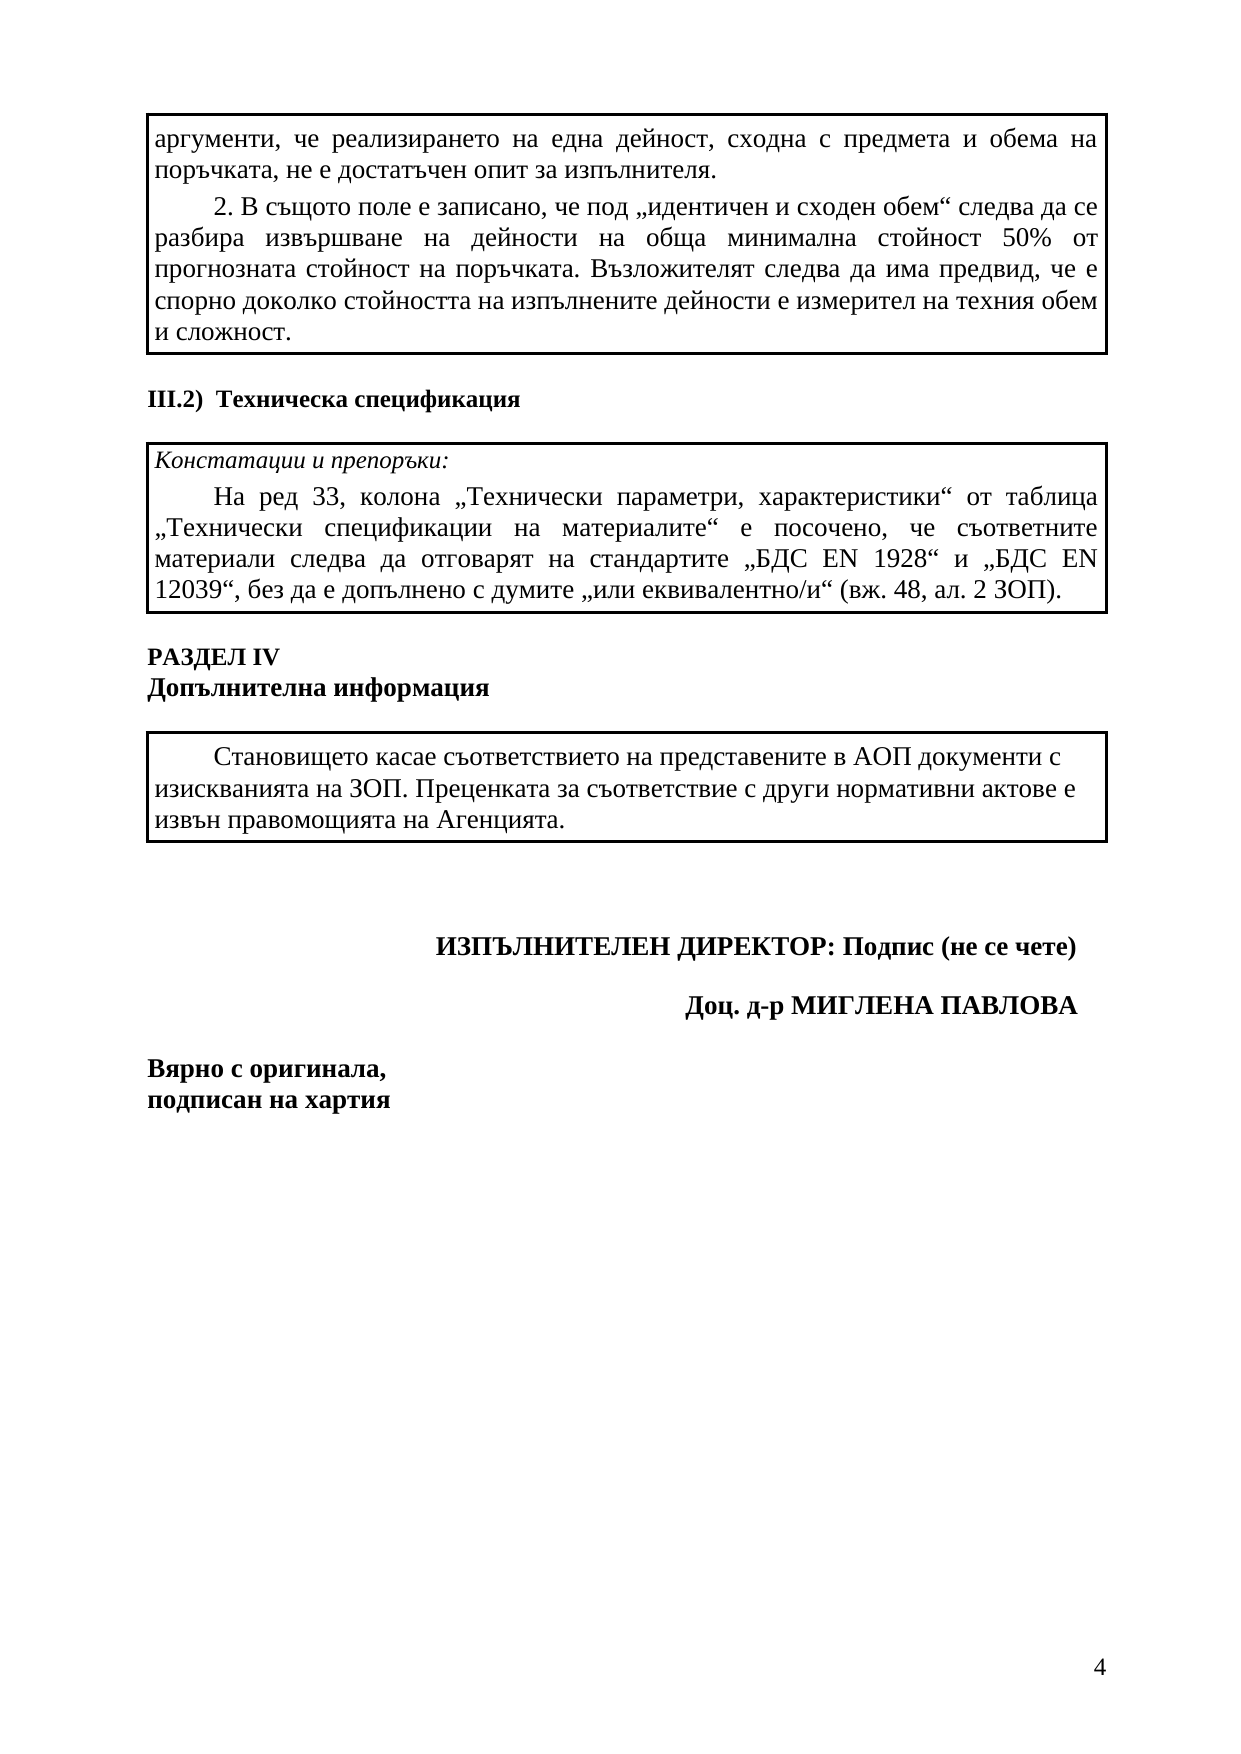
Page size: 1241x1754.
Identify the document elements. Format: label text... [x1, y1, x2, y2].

text ИЗПЪЛНИТЕЛЕН ДИРЕКТОР: Подпис (не се чете) [147, 929, 1077, 961]
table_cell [149, 116, 1105, 352]
text подписан на хартия [147, 1083, 1003, 1114]
text Доц. д-р МИГЛЕНА ПАВЛОВА [147, 989, 1106, 1021]
subtitle Допълнителна информация [147, 671, 1106, 702]
table_header Становището касае съответствието на представените в АОП документи с изискванията на ЗОП. Преценката за съответствие с други нормативни актове е извън правомощията на Агенцията. [149, 734, 1105, 840]
subtitle РАЗДЕЛ IV [147, 642, 1106, 671]
text Вярно с оригинала, [147, 1052, 1106, 1083]
table_header Констатации и препоръки: На ред 33, колона „Технически параметри, характеристики“ от таблица „Технически спецификации на материалите“ е посочено, че съответните материали следва да отговарят на стандартите „БДС EN 1928“ и „БДС EN 12039“, без да е допълнено с думите „или еквивалентно/и“ (вж. 48, ал. 2 ЗОП). [149, 445, 1105, 611]
text ІІІ.2) Техническа спецификация [147, 384, 1106, 413]
